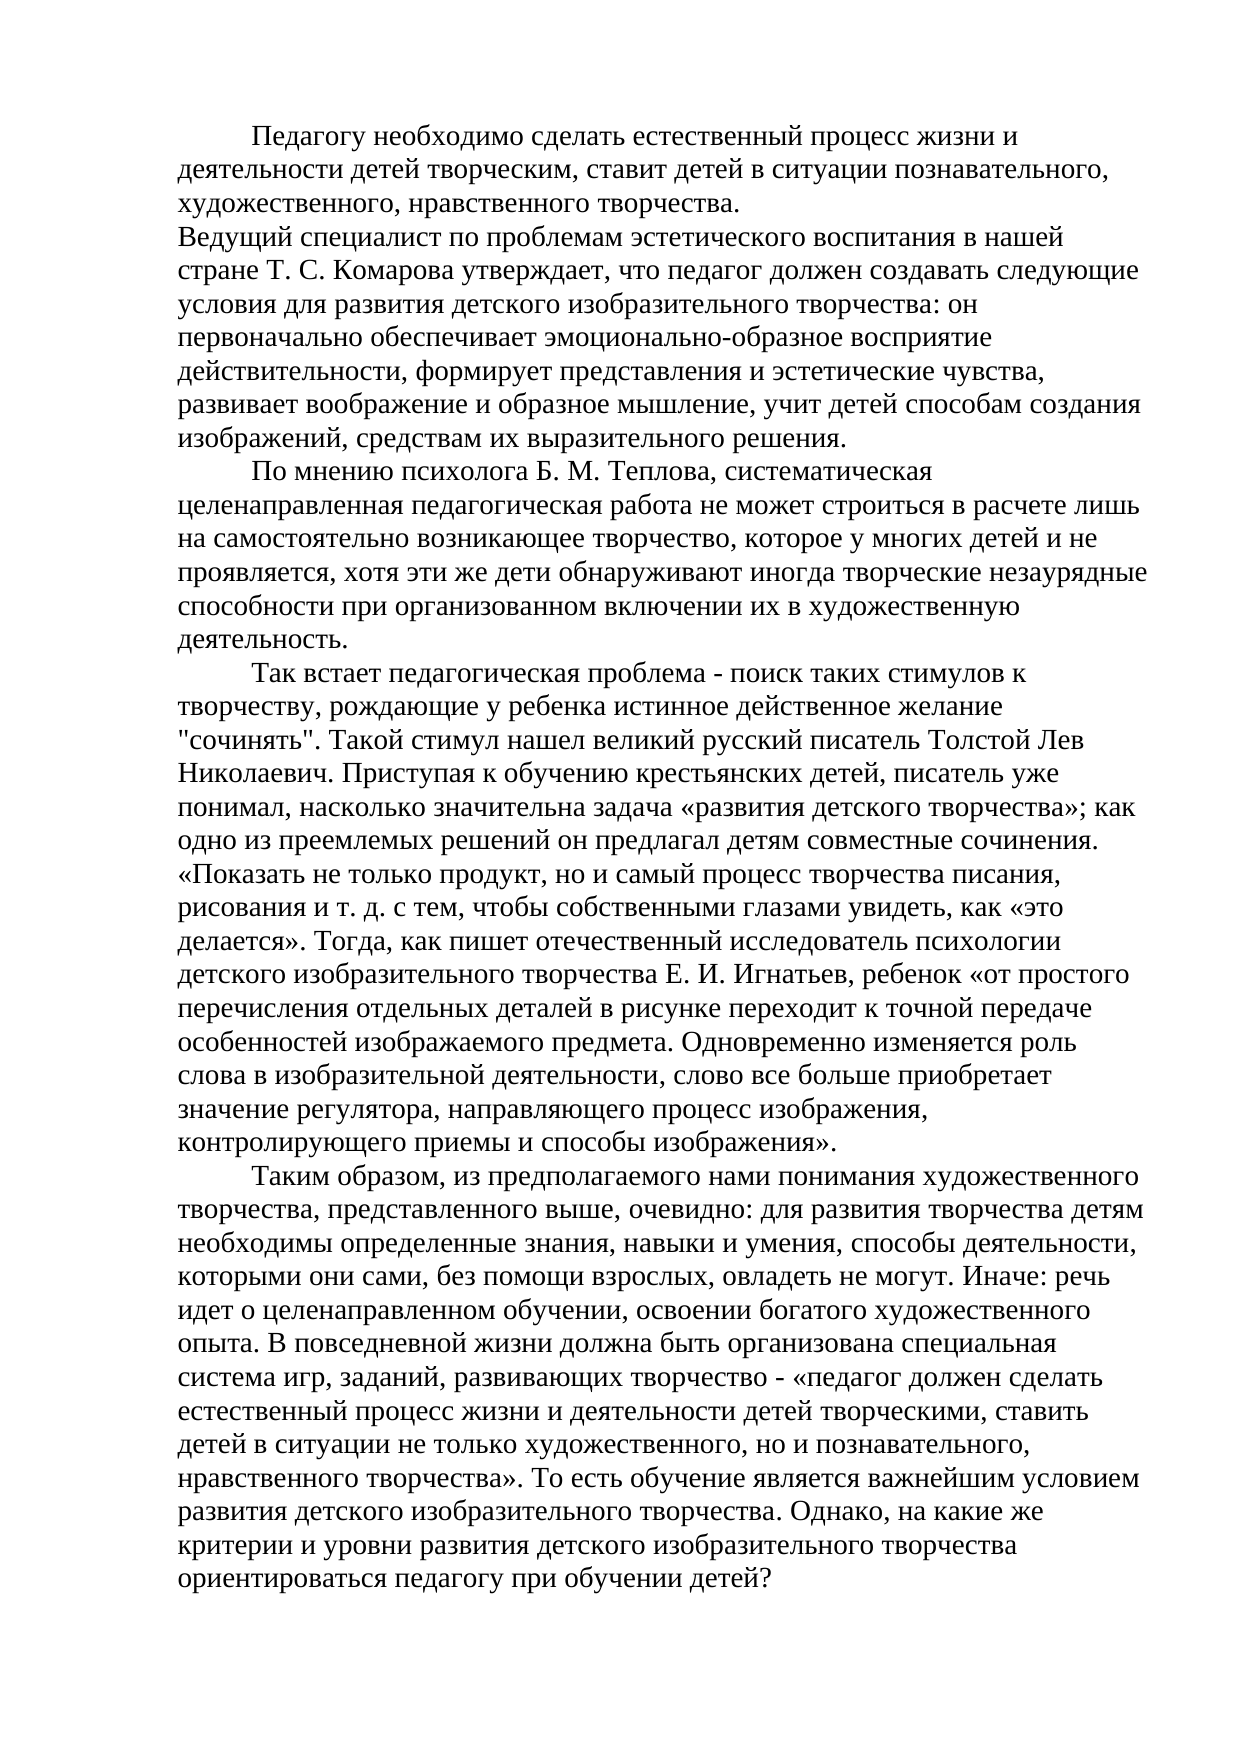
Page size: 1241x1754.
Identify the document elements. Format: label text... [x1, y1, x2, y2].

text Таким образом, из предполагаемого нами понимания художественного творчества, представленного выше, очевидно: для развития творчества детям необходимы определенные знания, навыки и умения, способы деятельности, которыми они сами, без помощи взрослых, овладеть не могут. Иначе: речь идет о целенаправленном обучении, освоении богатого художественного опыта. В повседневной жизни должна быть организована специальная система игр, заданий, развивающих творчество - «педагог должен сделать естественный процесс жизни и деятельности детей творческими, ставить детей в ситуации не только художественного, но и познавательного, нравственного творчества». То есть обучение является важнейшим условием развития детского изобразительного творчества. Однако, на какие же критерии и уровни развития детского изобразительного творчества ориентироваться педагогу при обучении детей? [177, 1158, 1152, 1594]
text Педагогу необходимо сделать естественный процесс жизни и деятельности детей творческим, ставит детей в ситуации познавательного, художественного, нравственного творчества. [177, 118, 1152, 219]
text По мнению психолога Б. М. Теплова, систематическая целенаправленная педагогическая работа не может строиться в расчете лишь на самостоятельно возникающее творчество, которое у многих детей и не проявляется, хотя эти же дети обнаруживают иногда творческие незаурядные способности при организованном включении их в художественную деятельность. [177, 453, 1152, 655]
text Так встает педагогическая проблема - поиск таких стимулов к творчеству, рождающие у ребенка истинное действенное желание "сочинять". Такой стимул нашел великий русский писатель Толстой Лев Николаевич. Приступая к обучению крестьянских детей, писатель уже понимал, насколько значительна задача «развития детского творчества»; как одно из преемлемых решений он предлагал детям совместные сочинения. «Показать не только продукт, но и самый процесс творчества писания, рисования и т. д. с тем, чтобы собственными глазами увидеть, как «это делается». Тогда, как пишет отечественный исследователь психологии детского изобразительного творчества Е. И. Игнатьев, ребенок «от простого перечисления отдельных деталей в рисунке переходит к точной передаче особенностей изображаемого предмета. Одновременно изменяется роль слова в изобразительной деятельности, слово все больше приобретает значение регулятора, направляющего процесс изображения, контролирующего приемы и способы изображения». [177, 655, 1152, 1158]
text Ведущий специалист по проблемам эстетического воспитания в нашей стране Т. С. Комарова утверждает, что педагог должен создавать следующие условия для развития детского изобразительного творчества: он первоначально обеспечивает эмоционально-образное восприятие действительности, формирует представления и эстетические чувства, развивает воображение и образное мышление, учит детей способам создания изображений, средствам их выразительного решения. [177, 219, 1152, 453]
